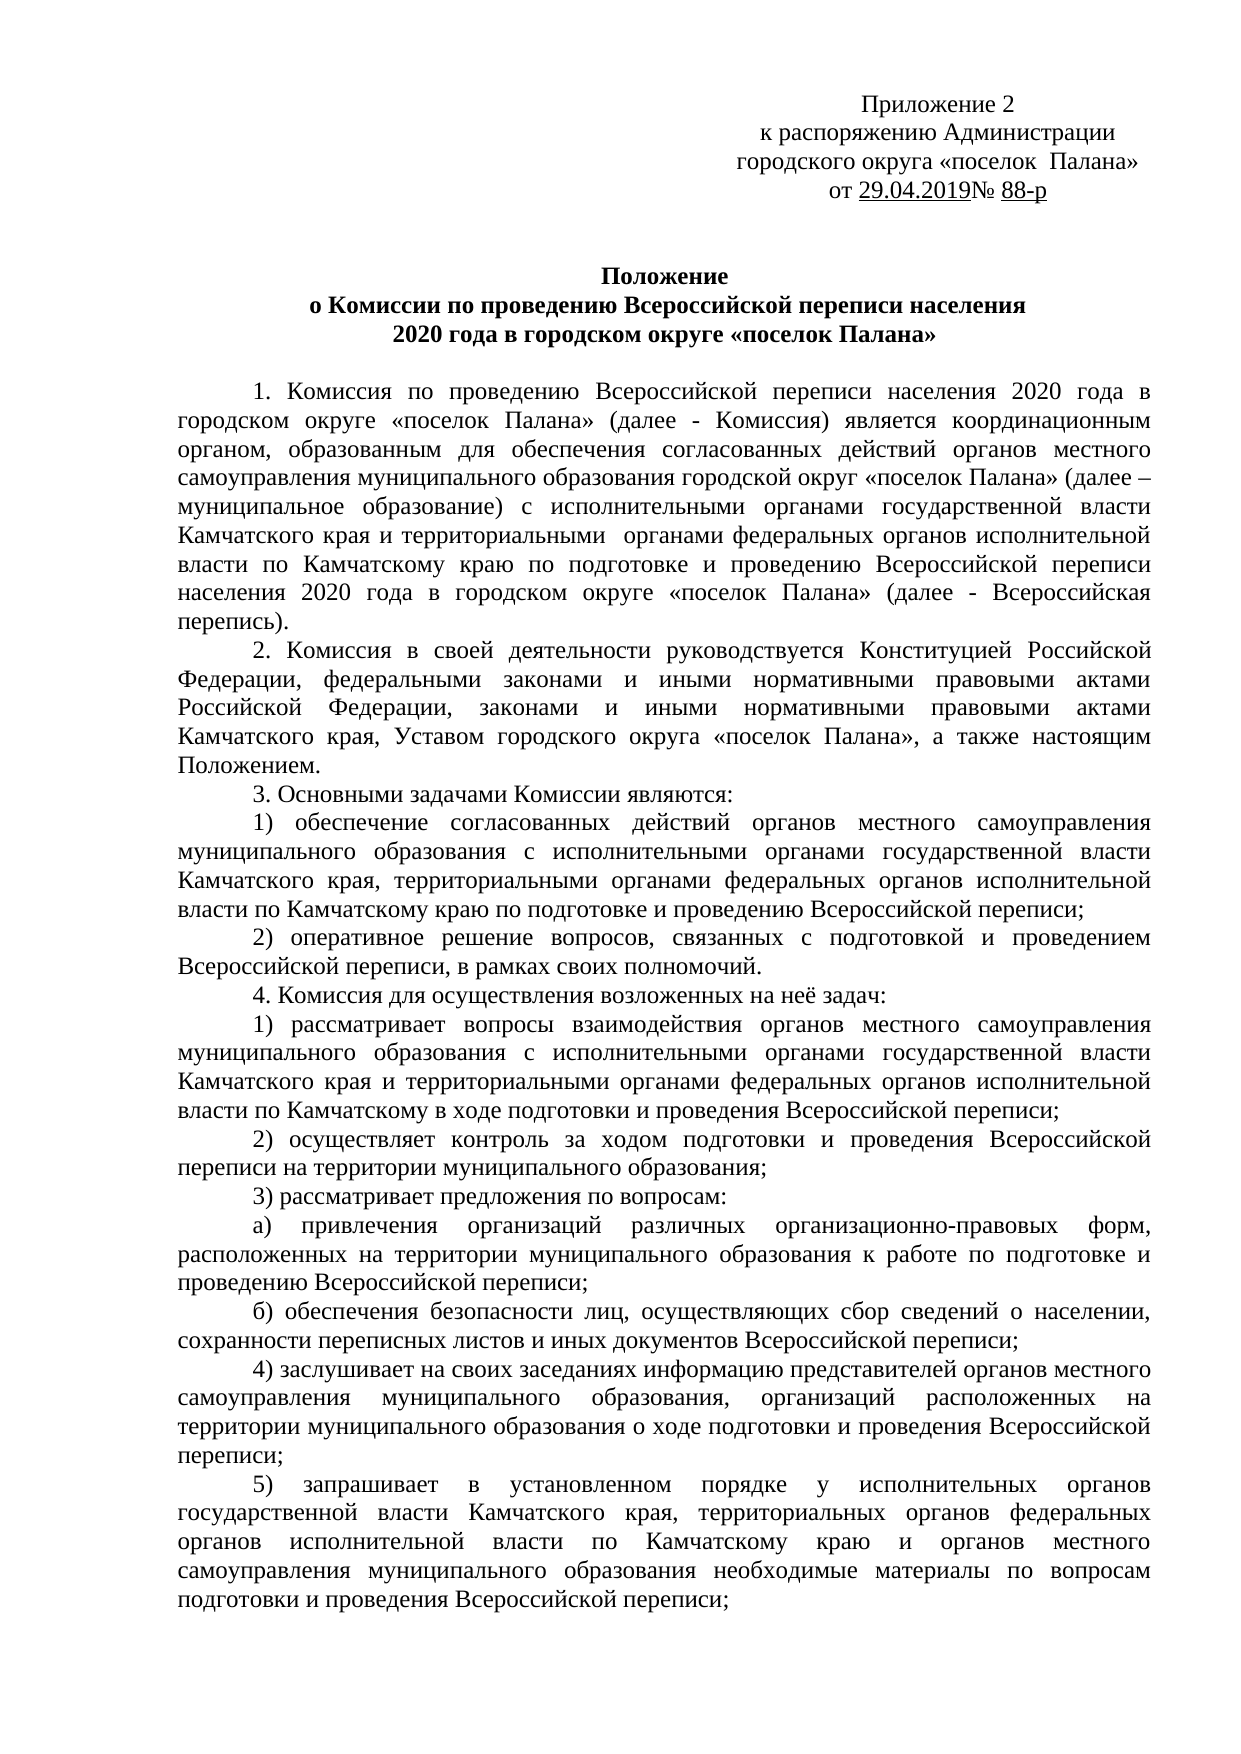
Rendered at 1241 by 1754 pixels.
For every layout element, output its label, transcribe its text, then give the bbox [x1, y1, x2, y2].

text 3) рассматривает предложения по вопросам: [177, 1181, 1152, 1210]
text 3. Основными задачами Комиссии являются: [177, 779, 1152, 807]
text а) привлечения организаций различных организационно-правовых форм, расположенных на территории муниципального образования к работе по подготовке и проведению Всероссийской переписи; [177, 1210, 1152, 1296]
text 2020 года в городском округе «поселок Палана» [177, 319, 1152, 347]
text 2. Комиссия в своей деятельности руководствуется Конституцией Российской Федерации, федеральными законами и иными нормативными правовыми актами Российской Федерации, законами и иными нормативными правовыми актами Камчатского края, Уставом городского округа «поселок Палана», а также настоящим Положением. [177, 635, 1152, 779]
text 4. Комиссия для осуществления возложенных на неё задач: [177, 980, 1152, 1009]
text к распоряжению Администрации городского округа «поселок Палана» [723, 117, 1152, 175]
text 1) обеспечение согласованных действий органов местного самоуправления муниципального образования с исполнительными органами государственной власти Камчатского края, территориальными органами федеральных органов исполнительной власти по Камчатскому краю по подготовке и проведению Всероссийской переписи; [177, 807, 1152, 922]
text 2) осуществляет контроль за ходом подготовки и проведения Всероссийской переписи на территории муниципального образования; [177, 1124, 1152, 1181]
text Положение [177, 261, 1152, 290]
text 2) оперативное решение вопросов, связанных с подготовкой и проведением Всероссийской переписи, в рамках своих полномочий. [177, 922, 1152, 980]
text Приложение 2 [723, 89, 1152, 117]
text 1) рассматривает вопросы взаимодействия органов местного самоуправления муниципального образования с исполнительными органами государственной власти Камчатского края и территориальными органами федеральных органов исполнительной власти по Камчатскому в ходе подготовки и проведения Всероссийской переписи; [177, 1009, 1152, 1124]
text 5) запрашивает в установленном порядке у исполнительных органов государственной власти Камчатского края, территориальных органов федеральных органов исполнительной власти по Камчатскому краю и органов местного самоуправления муниципального образования необходимые материалы по вопросам подготовки и проведения Всероссийской переписи; [177, 1469, 1152, 1612]
text б) обеспечения безопасности лиц, осуществляющих сбор сведений о населении, сохранности переписных листов и иных документов Всероссийской переписи; [177, 1296, 1152, 1354]
text от 29.04.2019№ 88-р [723, 175, 1152, 204]
text о Комиссии по проведению Всероссийской переписи населения [177, 290, 1152, 319]
text 1. Комиссия по проведению Всероссийской переписи населения 2020 года в городском округе «поселок Палана» (далее - Комиссия) является координационным органом, образованным для обеспечения согласованных действий органов местного самоуправления муниципального образования городской округ «поселок Палана» (далее – муниципальное образование) с исполнительными органами государственной власти Камчатского края и территориальными органами федеральных органов исполнительной власти по Камчатскому краю по подготовке и проведению Всероссийской переписи населения 2020 года в городском округе «поселок Палана» (далее - Всероссийская перепись). [177, 376, 1152, 635]
text 4) заслушивает на своих заседаниях информацию представителей органов местного самоуправления муниципального образования, организаций расположенных на территории муниципального образования о ходе подготовки и проведения Всероссийской переписи; [177, 1354, 1152, 1469]
